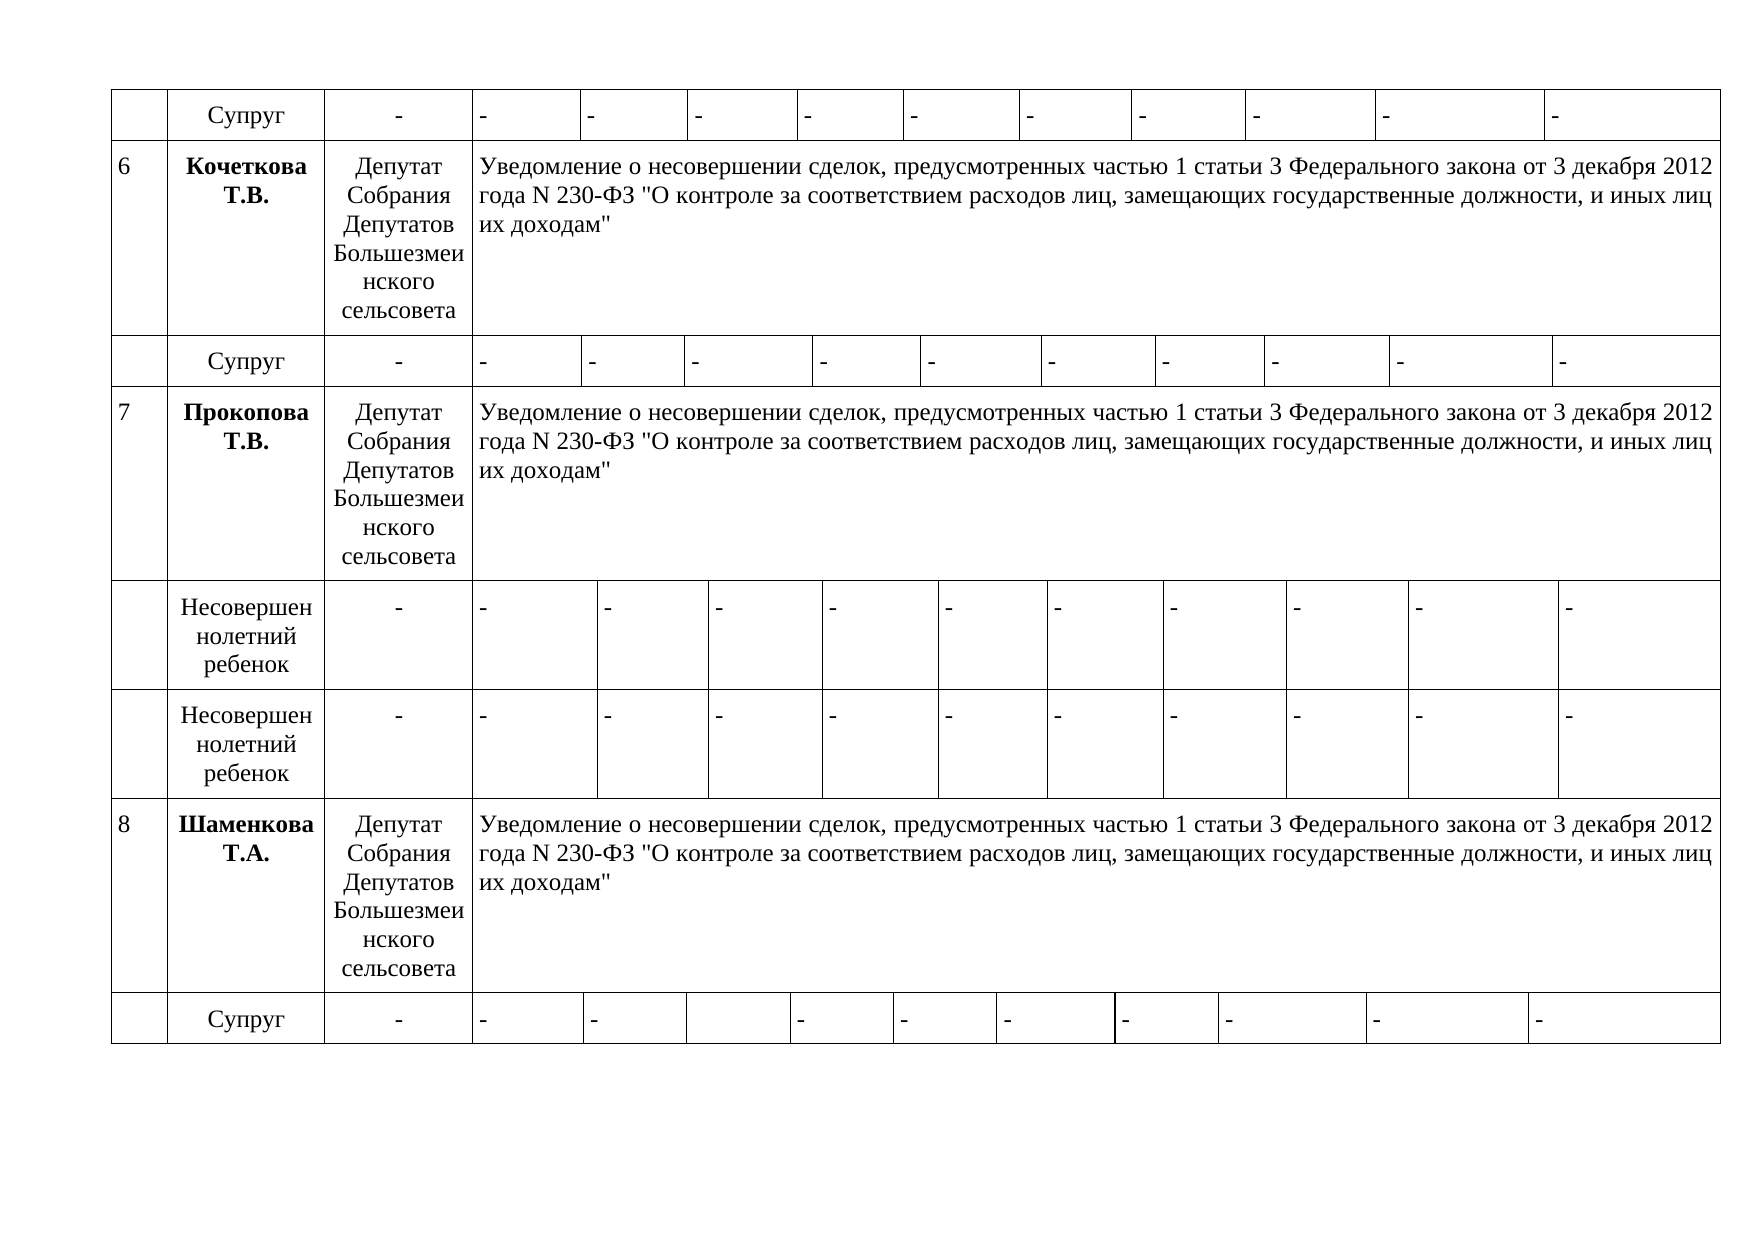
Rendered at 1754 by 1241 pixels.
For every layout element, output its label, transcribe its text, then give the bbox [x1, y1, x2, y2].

table_cell - [1287, 581, 1408, 689]
table_cell - [1287, 690, 1408, 797]
table_cell - [325, 690, 472, 797]
table_cell - [904, 90, 1019, 140]
table_cell - [598, 690, 708, 797]
table_cell - [582, 336, 684, 386]
table_cell [112, 993, 167, 1043]
table_cell Супруг [168, 90, 324, 140]
table_cell - [1559, 690, 1720, 797]
table_cell Супруг [168, 993, 324, 1043]
table_cell - [709, 690, 822, 797]
table_cell 6 [112, 141, 167, 334]
table_cell - [894, 993, 996, 1043]
table_cell - [685, 336, 812, 386]
table_cell - [939, 690, 1047, 797]
table_cell - [1390, 336, 1552, 386]
table_cell Несовершеннолетний ребенок [168, 581, 324, 689]
table_cell - [813, 336, 920, 386]
table_cell - [1219, 993, 1366, 1043]
table_cell - [473, 993, 583, 1043]
table_cell - [791, 993, 893, 1043]
table_cell - [997, 993, 1114, 1043]
table_cell Шаменкова Т.А. [168, 799, 324, 992]
table_cell - [1545, 90, 1720, 140]
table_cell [473, 141, 1720, 334]
table_cell - [473, 581, 597, 689]
table_cell - [1048, 690, 1163, 797]
table_cell [112, 690, 167, 797]
table_cell [687, 993, 790, 1043]
table_cell - [581, 90, 687, 140]
table_cell - [473, 90, 580, 140]
table_cell - [1409, 690, 1558, 797]
table_cell - [1367, 993, 1528, 1043]
table_cell Супруг [168, 336, 324, 386]
table_cell - [1559, 581, 1720, 689]
table_cell - [1042, 336, 1155, 386]
table_cell - [1376, 90, 1544, 140]
table_cell - [1116, 993, 1218, 1043]
table_cell - [798, 90, 903, 140]
table_cell [112, 581, 167, 689]
table_cell Депутат Собрания Депутатов Большезмеинского сельсовета [325, 799, 472, 992]
table_cell - [1409, 581, 1558, 689]
table_cell - [823, 690, 938, 797]
table_cell Депутат Собрания Депутатов Большезмеинского сельсовета [325, 387, 472, 580]
table_cell Прокопова Т.В. [168, 387, 324, 580]
table_cell - [1246, 90, 1375, 140]
table_cell - [1156, 336, 1264, 386]
table_cell - [1164, 581, 1286, 689]
table_cell 8 [112, 799, 167, 992]
table_cell - [473, 336, 581, 386]
table_cell - [1132, 90, 1245, 140]
table_cell - [325, 336, 472, 386]
table_cell - [598, 581, 708, 689]
table_cell - [1164, 690, 1286, 797]
table_cell [112, 336, 167, 386]
table_cell - [1020, 90, 1131, 140]
table_cell - [688, 90, 797, 140]
table_cell Кочеткова Т.В. [168, 141, 324, 334]
table_cell - [584, 993, 686, 1043]
table_cell - [325, 993, 472, 1043]
table_cell - [325, 581, 472, 689]
table_cell - [1048, 581, 1163, 689]
table_cell 7 [112, 387, 167, 580]
table_cell Несовершеннолетний ребенок [168, 690, 324, 797]
table_cell - [1265, 336, 1389, 386]
table_cell - [939, 581, 1047, 689]
table_cell - [325, 90, 472, 140]
table_cell [112, 90, 167, 140]
table_cell - [1553, 336, 1720, 386]
table_cell - [1529, 993, 1720, 1043]
table_cell - [473, 690, 597, 797]
table_cell - [921, 336, 1041, 386]
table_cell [325, 141, 472, 334]
table_cell - [823, 581, 938, 689]
table_cell - [709, 581, 822, 689]
